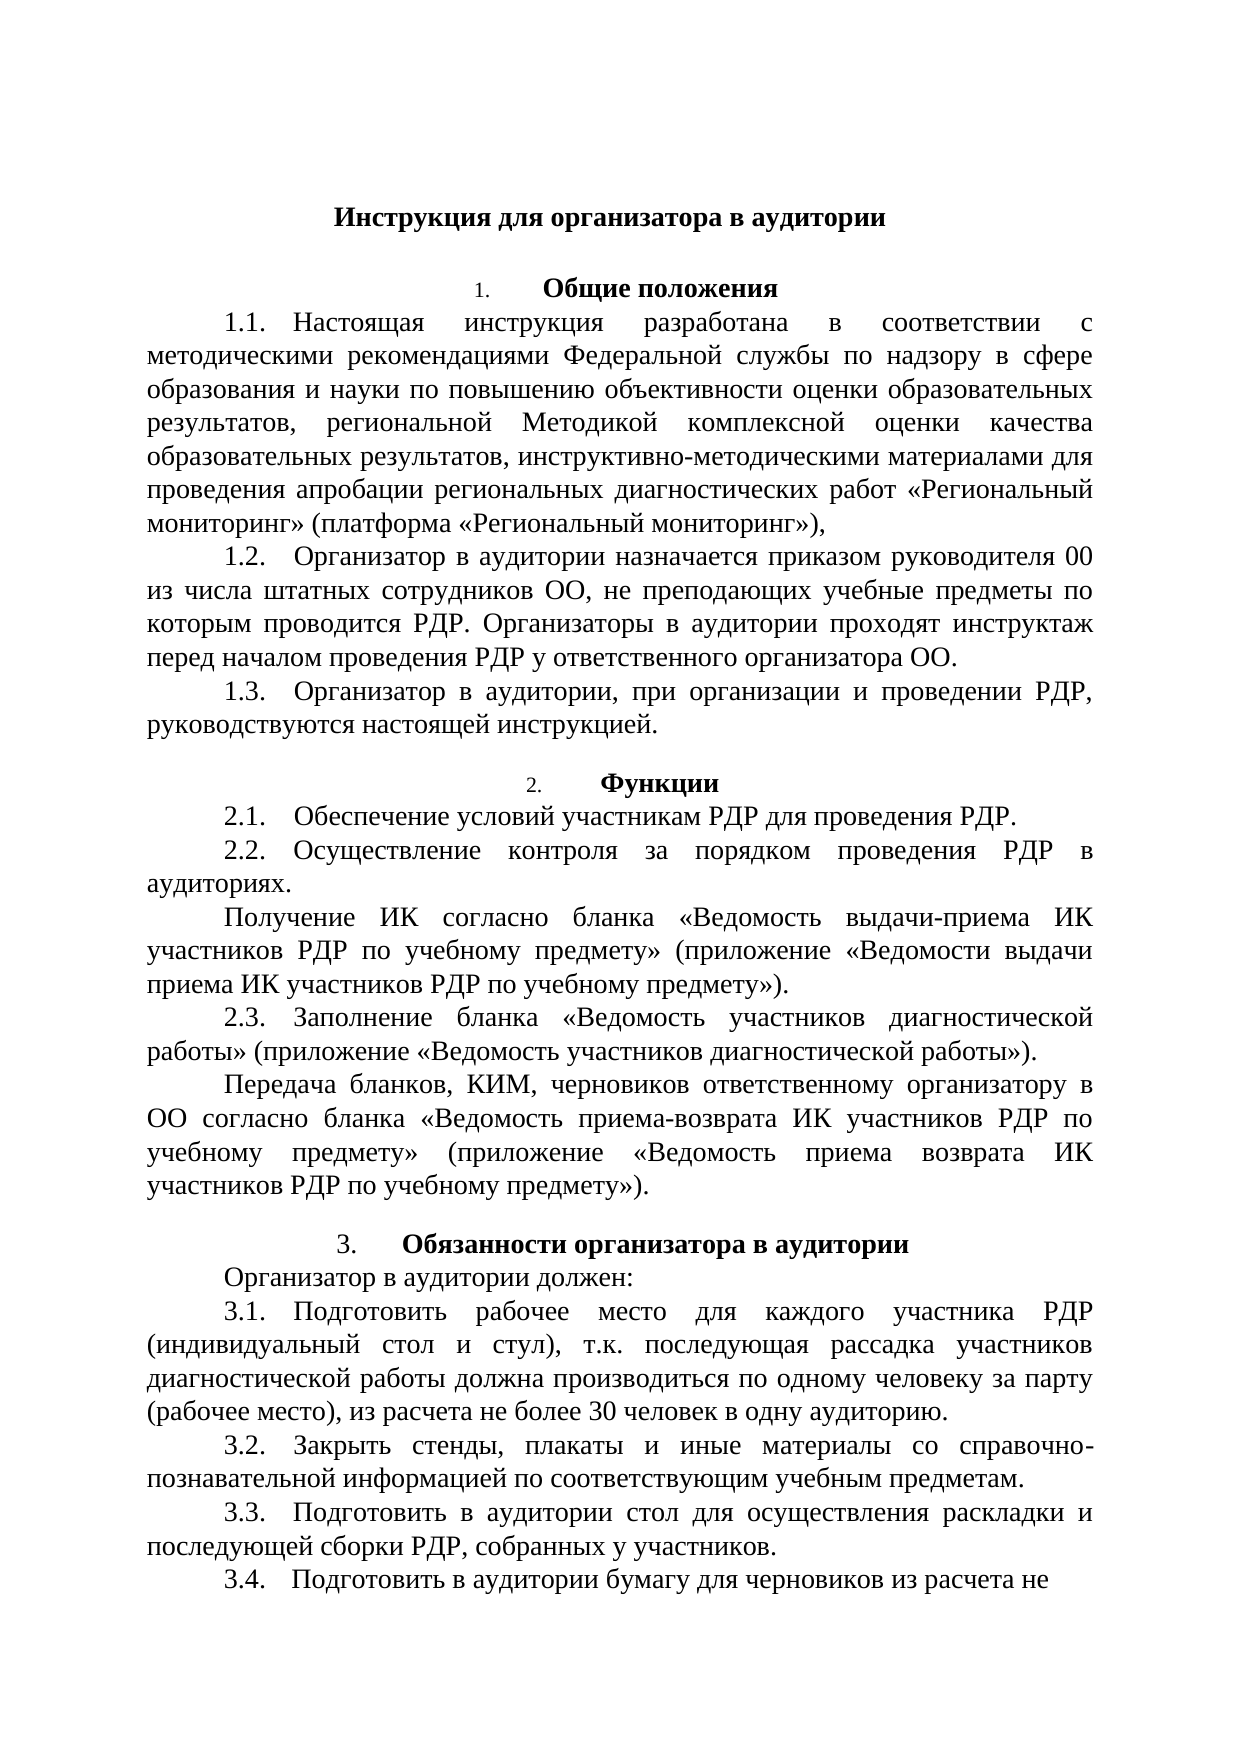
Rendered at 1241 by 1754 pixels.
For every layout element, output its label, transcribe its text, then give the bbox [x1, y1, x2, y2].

text Получение ИК согласно бланка «Ведомость выдачи-приема ИК участников РДР по учебному предмету» (приложение «Ведомости выдачи приема ИК участников РДР по учебному предмету»). [147, 899, 1094, 1000]
list Организатор в аудитории назначается приказом руководителя 00 из числа штатных сотрудников ОО, не преподающих учебные предметы по которым проводится РДР. Организаторы в аудитории проходят инструктаж перед началом проведения РДР у ответственного организатора ОО. [147, 539, 1094, 673]
list Организатор в аудитории, при организации и проведении РДР, руководствуются настоящей инструкцией. [147, 673, 1094, 740]
list Заполнение бланка «Ведомость участников диагностической работы» (приложение «Ведомость участников диагностической работы»). [147, 1000, 1094, 1067]
list Подготовить рабочее место для каждого участника РДР (индивидуальный стол и стул), т.к. последующая рассадка участников диагностической работы должна производиться по одному человеку за парту (рабочее место), из расчета не более 30 человек в одну аудиторию. [147, 1293, 1094, 1427]
list Функции [526, 765, 1096, 799]
text Организатор в аудитории должен: [147, 1260, 1096, 1293]
list Обязанности организатора в аудитории [336, 1226, 1096, 1260]
text Передача бланков, КИМ, черновиков ответственному организатору в ОО согласно бланка «Ведомость приема-возврата ИК участников РДР по учебному предмету» (приложение «Ведомость приема возврата ИК участников РДР по учебному предмету»). [147, 1067, 1094, 1201]
list Обеспечение условий участникам РДР для проведения РДР. [147, 799, 1096, 832]
list Подготовить в аудитории стол для осуществления раскладки и последующей сборки РДР, собранных у участников. [147, 1494, 1094, 1562]
text Инструкция для организатора в аудитории [144, 204, 1075, 232]
list Осуществление контроля за порядком проведения РДР в аудиториях. [147, 832, 1094, 899]
list Общие положения [474, 271, 1096, 304]
list Подготовить в аудитории бумагу для черновиков из расчета не [147, 1562, 1096, 1595]
list Закрыть стенды, плакаты и иные материалы со справочнопознавательной информацией по соответствующим учебным предметам. [147, 1427, 1094, 1494]
list Настоящая инструкция разработана в соответствии с методическими рекомендациями Федеральной службы по надзору в сфере образования и науки по повышению объективности оценки образовательных результатов, региональной Методикой комплексной оценки качества образовательных результатов, инструктивно-методическими материалами для проведения апробации региональных диагностических работ «Региональный мониторинг» (платформа «Региональный мониторинг»), [147, 304, 1094, 539]
